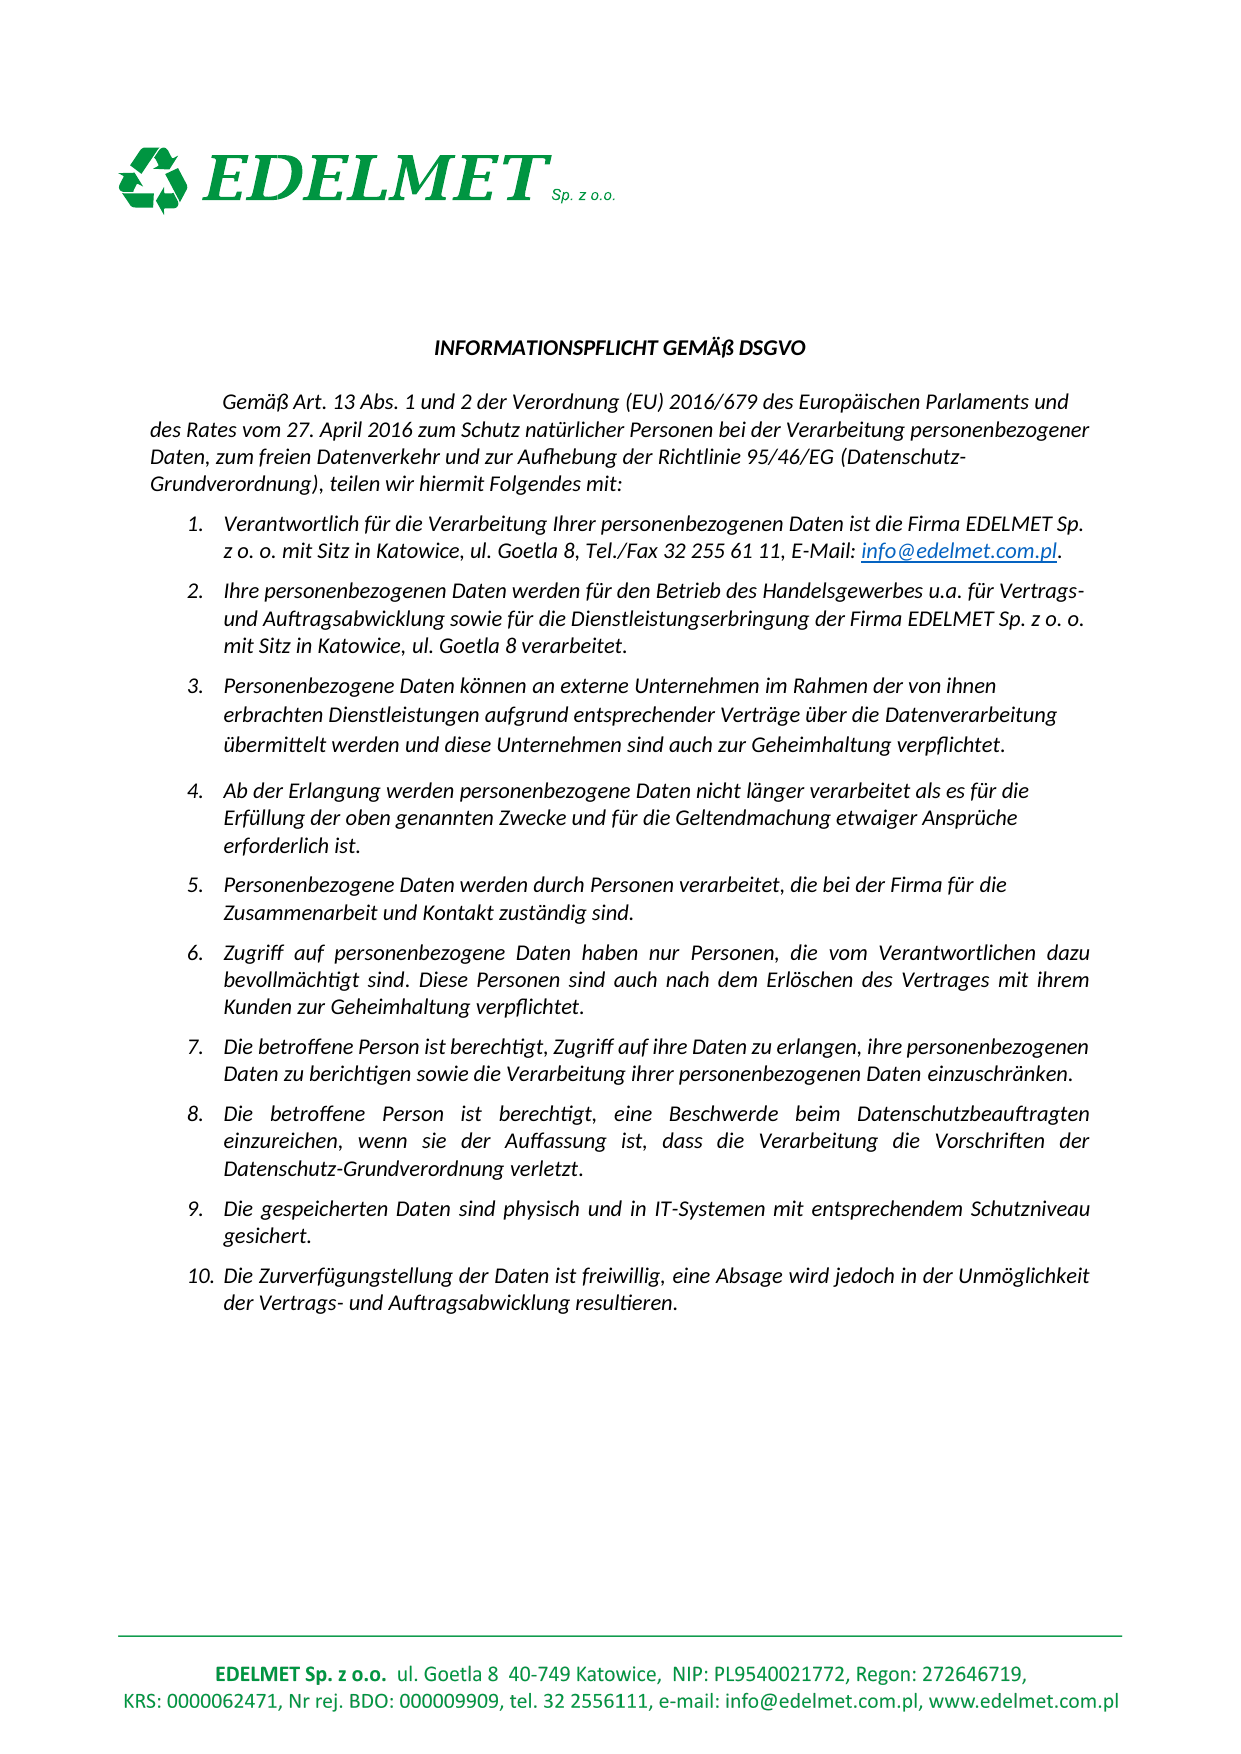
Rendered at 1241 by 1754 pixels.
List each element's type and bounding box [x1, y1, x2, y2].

picture [117, 1634, 1123, 1712]
